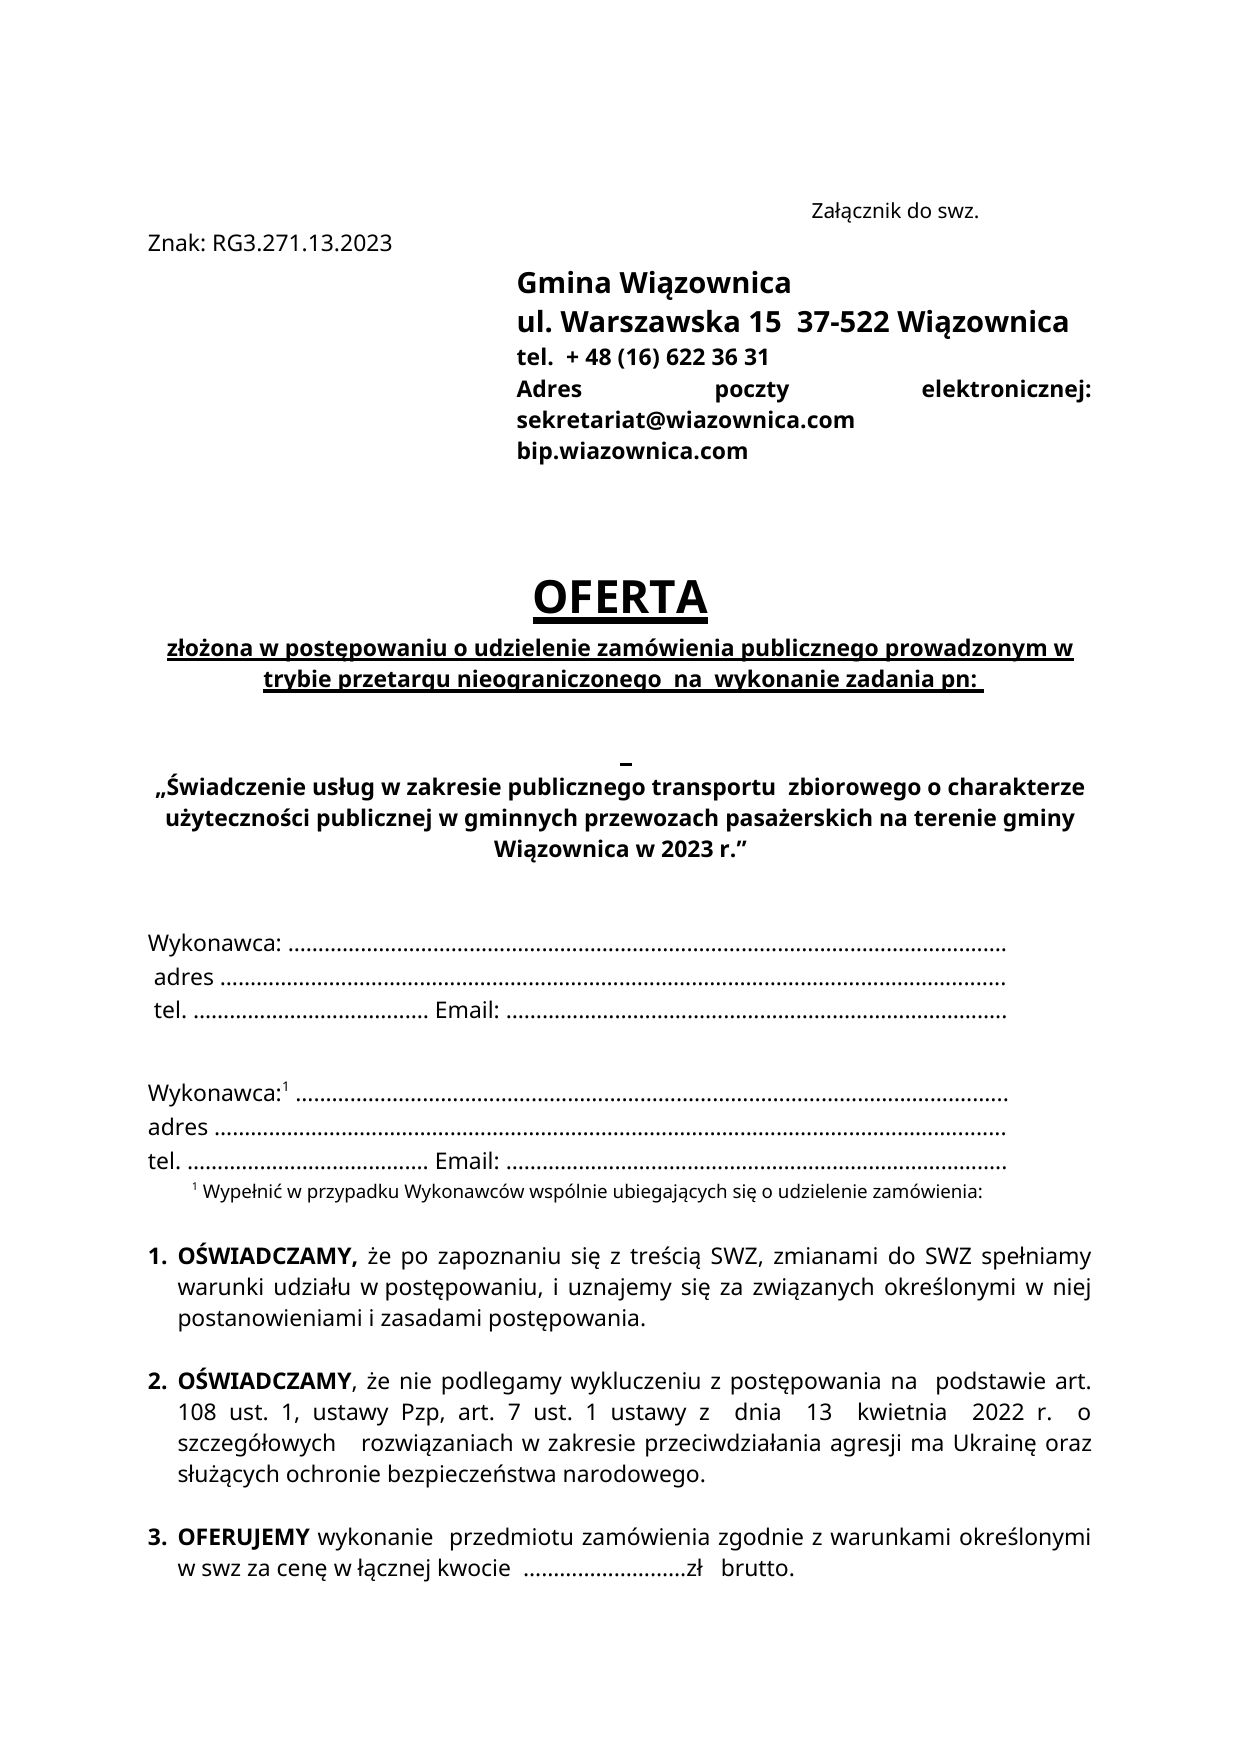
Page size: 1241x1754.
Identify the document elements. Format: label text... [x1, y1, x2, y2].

text OFERTA [148, 564, 1093, 627]
text Wykonawca:1 ………………………………………………………………………………………………….…... [148, 1077, 1093, 1108]
text 1 Wypełnić w przypadku Wykonawców wspólnie ubiegających się o udzielenie zamówienia: [148, 1178, 1093, 1204]
text bip.wiazownica.com [443, 435, 1092, 466]
text Znak: RG3.271.13.2023 [148, 227, 1093, 258]
text „Świadczenie usług w zakresie publicznego transportu zbiorowego o charakterze użyteczności publicznej w gminnych przewozach pasażerskich na terenie gminy Wiązownica w 2023 r.” [148, 771, 1093, 864]
text tel. + 48 (16) 622 36 31 [443, 341, 1092, 373]
list Oświadczamy, że nie podlegamy wykluczeniu z postępowania na podstawie art. 108 ust. 1, ustawy Pzp, art. 7 ust. 1 ustawy z dnia 13 kwietnia 2022 r. o szczegółowych rozwiązaniach w zakresie przeciwdziałania agresji ma Ukrainę oraz służących ochronie bezpieczeństwa narodowego. [148, 1365, 1093, 1490]
text adres …………………………………………………………………………………………….……………......... [148, 961, 1093, 992]
text ul. Warszawska 15 37-522 Wiązownica [148, 302, 1093, 341]
list OFERUJEMY wykonanie przedmiotu zamówienia zgodnie z warunkami określonymi w swz za cenę w łącznej kwocie ………………………zł brutto. [148, 1521, 1093, 1583]
text adres …………………………………………………………………………………………………..………......... [148, 1111, 1093, 1142]
text tel. …………………………………. Email: ……………………………………………………………………….. [148, 1145, 1093, 1176]
text Gmina Wiązownica [148, 262, 1093, 302]
list Oświadczamy, że po zapoznaniu się z treścią SWZ, zmianami do SWZ spełniamy warunki udziału w postępowaniu, i uznajemy się za związanych określonymi w niej postanowieniami i zasadami postępowania. [148, 1240, 1093, 1333]
text tel. ……………………………..…. Email: ……………………………………………………………………….. [148, 994, 1093, 1026]
text Załącznik do swz. [148, 197, 1093, 225]
text Adres poczty elektronicznej: sekretariat@wiazownica.com [516, 373, 1092, 435]
text złożona w postępowaniu o udzielenie zamówienia publicznego prowadzonym w trybie przetargu nieograniczonego na wykonanie zadania pn: [148, 632, 1093, 694]
text Wykonawca: ……………………………………………………………………………………………………..… [148, 927, 1093, 958]
